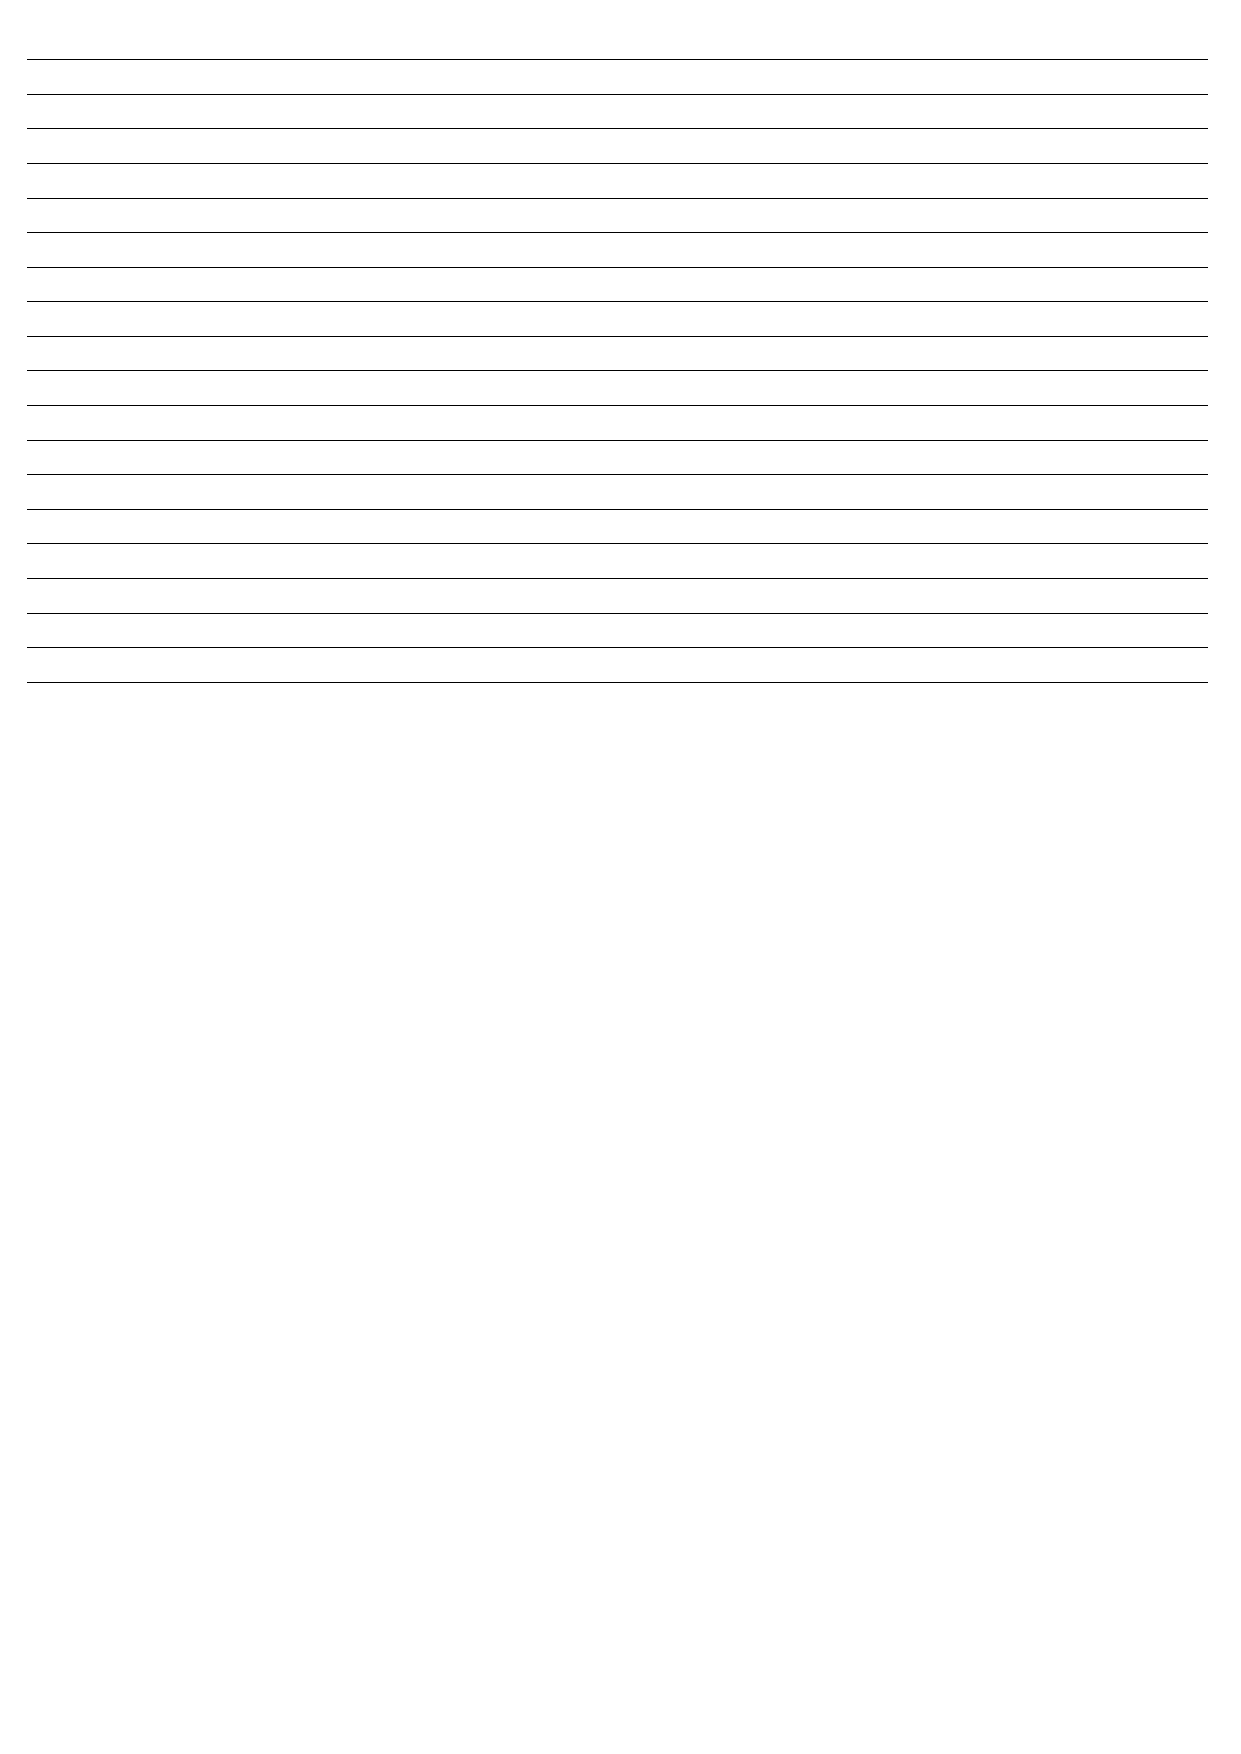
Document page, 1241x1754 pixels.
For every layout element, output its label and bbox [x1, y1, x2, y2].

table_cell [27, 614, 1208, 647]
table_cell [27, 233, 1208, 267]
table_cell [27, 199, 1208, 232]
table_cell [27, 129, 1208, 163]
table_cell [27, 337, 1208, 370]
table_cell [27, 95, 1208, 128]
table_cell [27, 544, 1208, 578]
table_cell [27, 302, 1208, 336]
table_cell [27, 164, 1208, 197]
table_cell [27, 60, 1208, 94]
table_cell [27, 406, 1208, 439]
table_cell [27, 371, 1208, 405]
table_cell [27, 579, 1208, 612]
table_cell [27, 268, 1208, 301]
table_cell [27, 510, 1208, 543]
table_cell [27, 475, 1208, 509]
table_cell [27, 441, 1208, 474]
table_cell [27, 648, 1208, 682]
